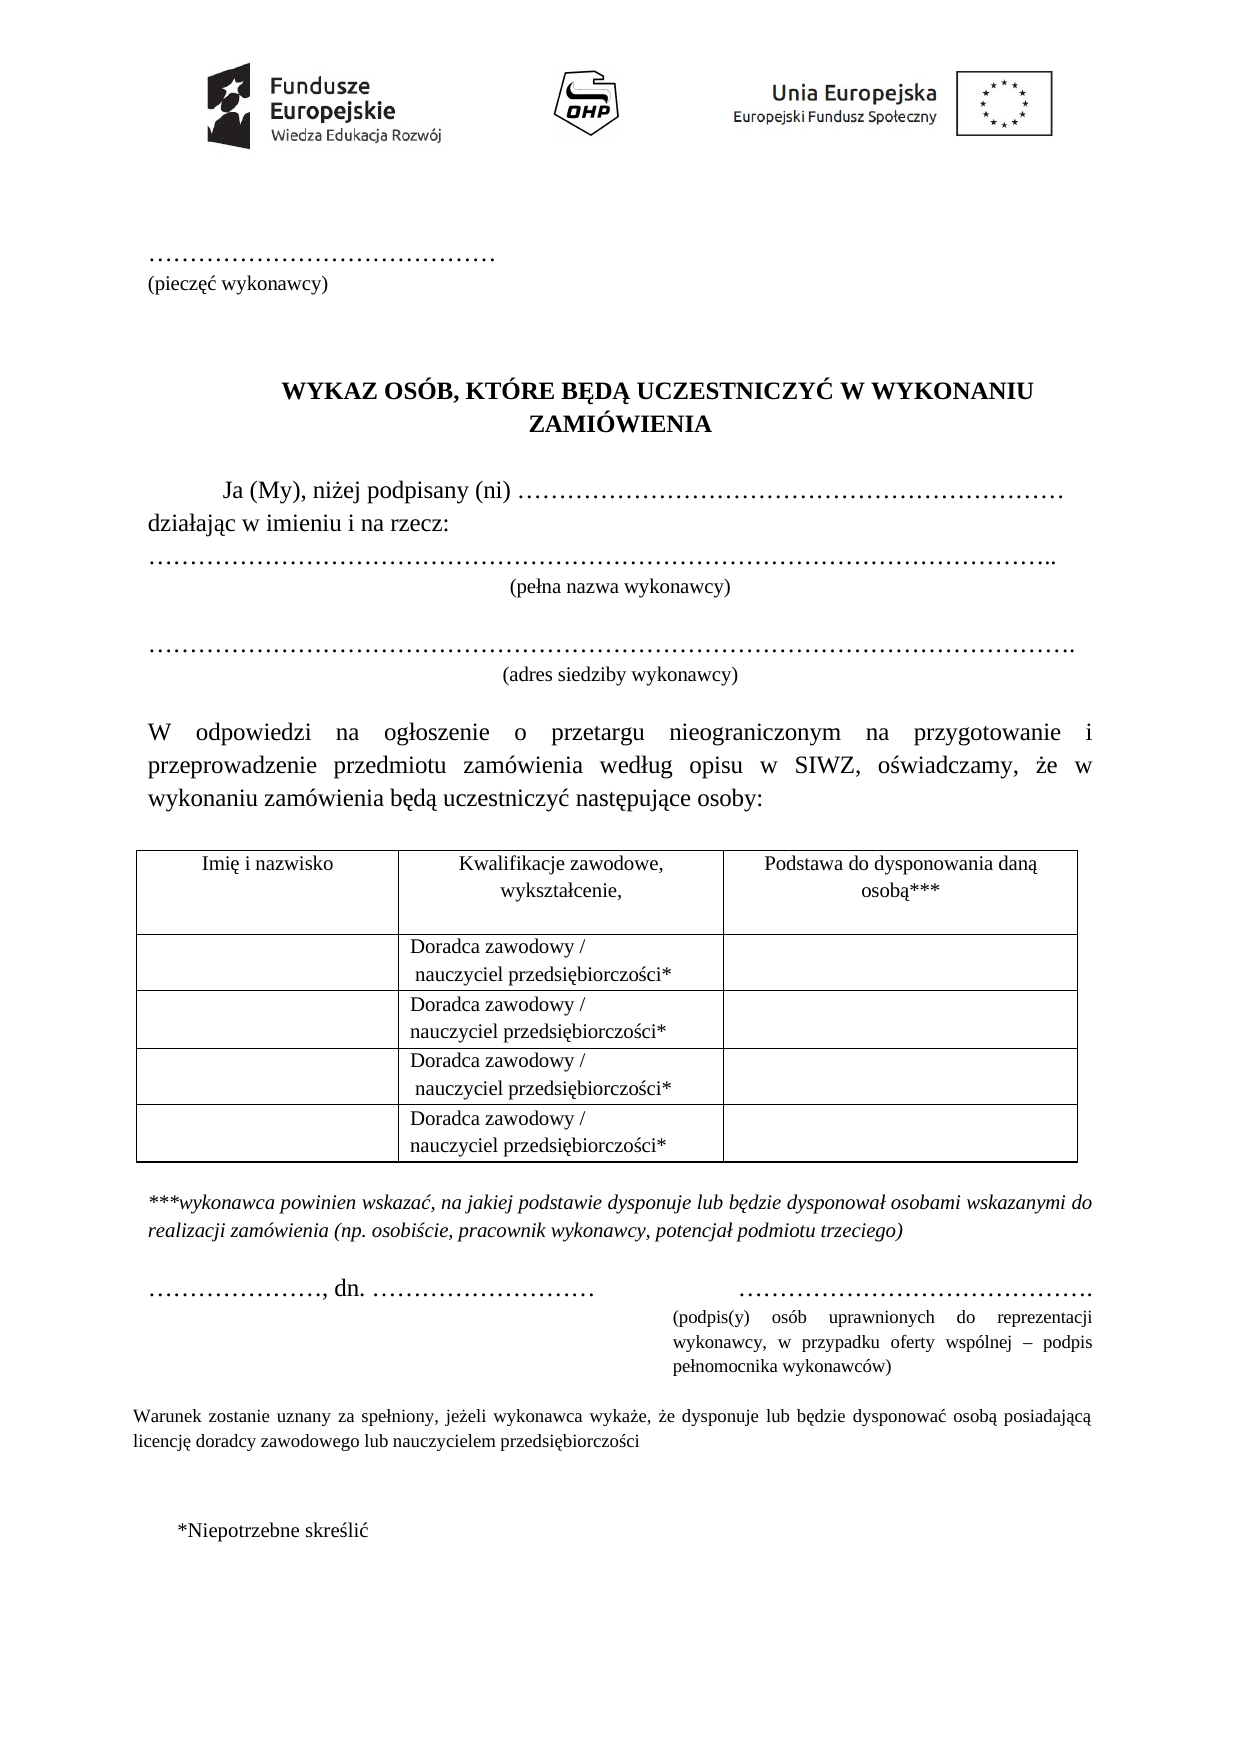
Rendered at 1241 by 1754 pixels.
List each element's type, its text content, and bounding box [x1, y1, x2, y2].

table_header Kwalifikacje zawodowe, wykształcenie, [399, 851, 723, 933]
table_cell Doradca zawodowy / nauczyciel przedsiębiorczości* [399, 991, 723, 1047]
picture [715, 52, 1072, 155]
text WYKAZ OSÓB, KTÓRE BĘDĄ UCZESTNICZYĆ W WYKONANIU ZAMIÓWIENIA [148, 376, 1093, 438]
text Ja (My), niżej podpisany (ni) ………………………………………………………… [148, 475, 1093, 504]
table_cell [724, 935, 1077, 990]
table_cell [137, 1105, 398, 1161]
text ***wykonawca powinien wskazać, na jakiej podstawie dysponuje lub będzie dysponował osobami wskazanymi do realizacji zamówienia (np. osobiście, pracownik wykonawcy, potencjał podmiotu trzeciego) [148, 1190, 1093, 1242]
text ……………………………………………………………………………………………….. [148, 541, 1093, 570]
table_header Podstawa do dysponowania daną osobą*** [724, 851, 1077, 933]
text *Niepotrzebne skreślić [177, 1518, 1093, 1542]
table_cell [137, 1049, 398, 1104]
text …………………………………… [148, 238, 1093, 267]
text działając w imieniu i na rzecz: [148, 508, 1093, 537]
text (pieczęć wykonawcy) [148, 271, 1093, 295]
text …………………, dn. ……………………… ……………………………………. [148, 1273, 1093, 1302]
text (podpis(y) osób uprawnionych do reprezentacji wykonawcy, w przypadku oferty wspólnej – podpis pełnomocnika wykonawców) [673, 1306, 1093, 1377]
table_cell [724, 991, 1077, 1047]
table_cell [137, 991, 398, 1047]
text …………………………………………………………………………………………………. [148, 629, 1093, 658]
table_cell [137, 935, 398, 990]
text (pełna nazwa wykonawcy) [148, 574, 1093, 598]
text (adres siedziby wykonawcy) [148, 662, 1093, 686]
table_cell [724, 1105, 1077, 1161]
table_cell Doradca zawodowy / nauczyciel przedsiębiorczości* [399, 1105, 723, 1161]
text Warunek zostanie uznany za spełniony, jeżeli wykonawca wykaże, że dysponuje lub będzie dysponować osobą posiadającą licencję doradcy zawodowego lub nauczycielem przedsiębiorczości [133, 1405, 1093, 1451]
text W odpowiedzi na ogłoszenie o przetargu nieograniczonym na przygotowanie i przeprowadzenie przedmiotu zamówienia według opisu w SIWZ, oświadczamy, że w wykonaniu zamówienia będą uczestniczyć następujące osoby: [148, 717, 1093, 812]
table_cell Doradca zawodowy / nauczyciel przedsiębiorczości* [399, 935, 723, 990]
table_header Imię i nazwisko [137, 851, 398, 933]
picture [551, 70, 620, 138]
picture [172, 41, 481, 178]
table_cell Doradca zawodowy / nauczyciel przedsiębiorczości* [399, 1049, 723, 1104]
table_cell [724, 1049, 1077, 1104]
